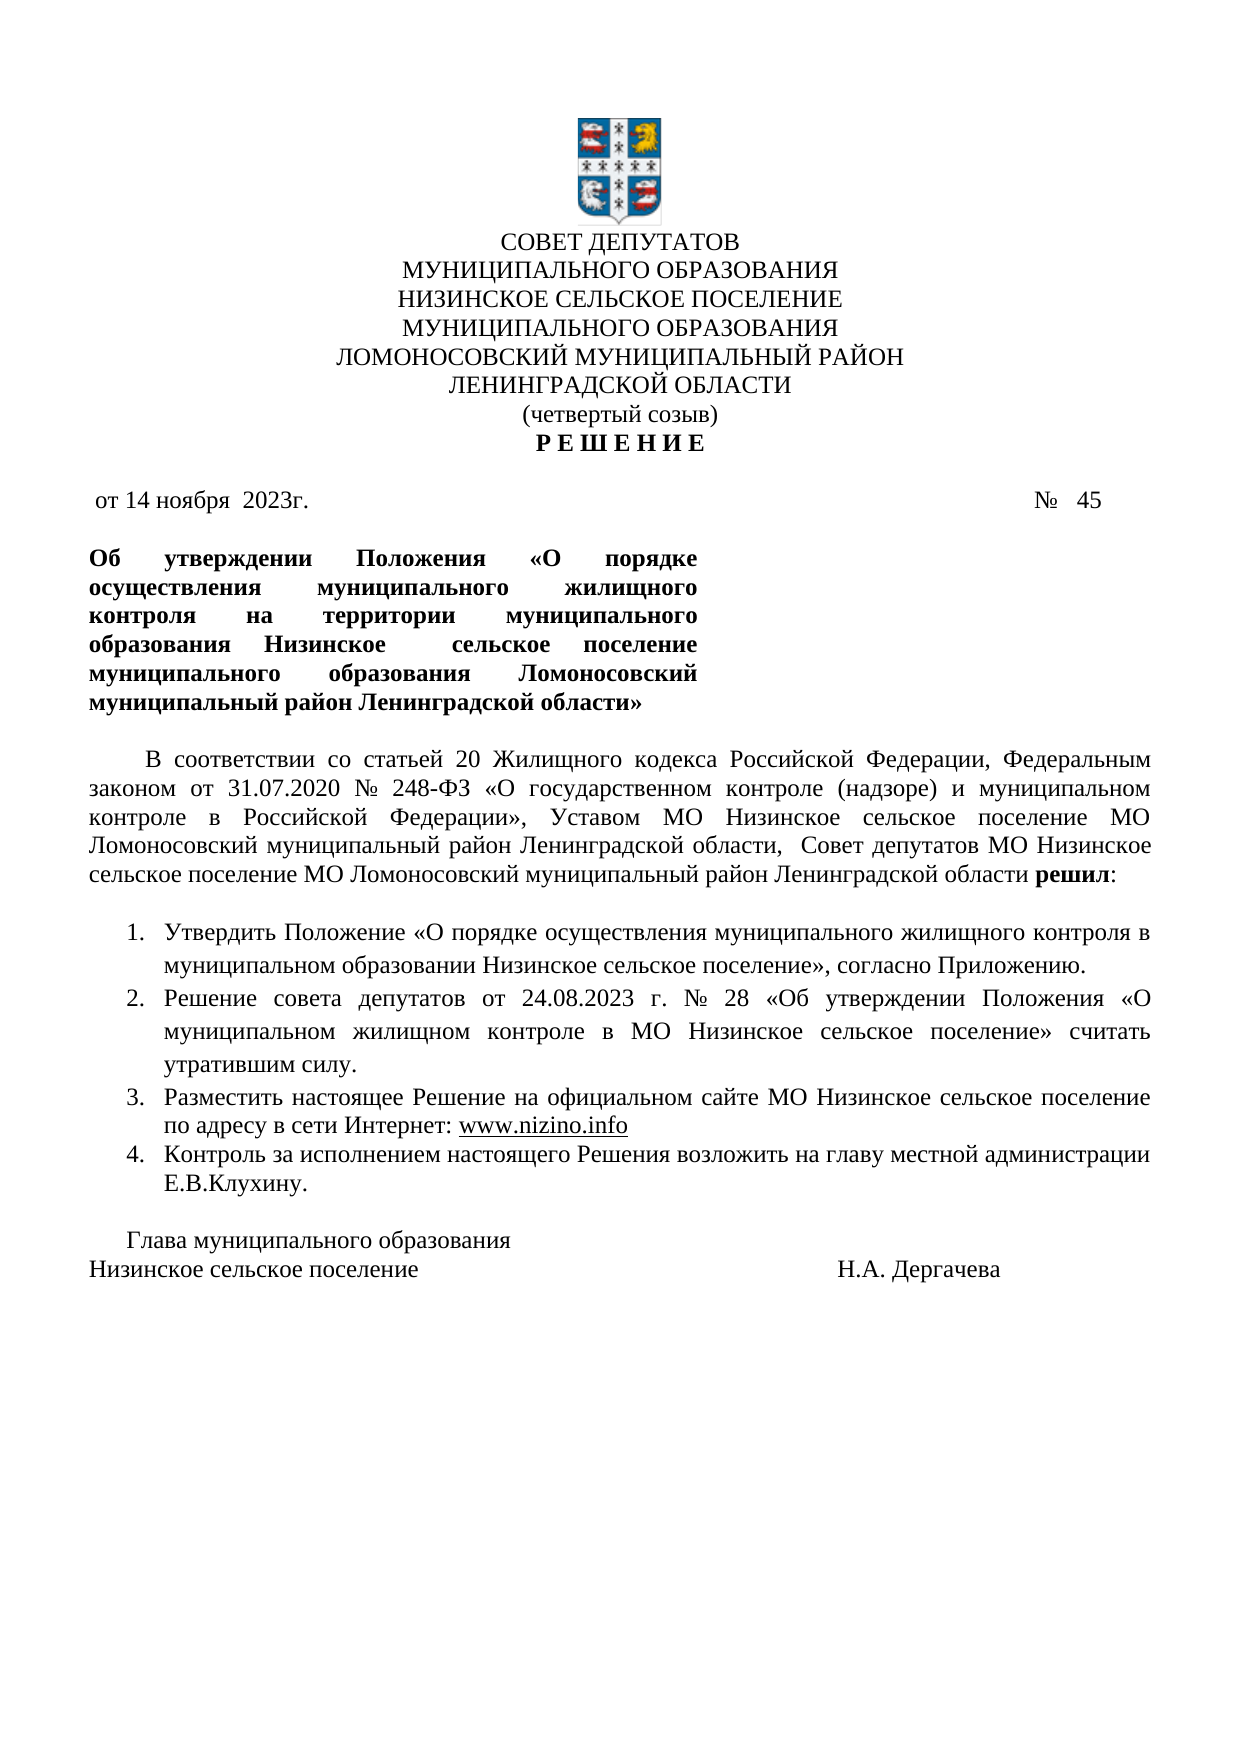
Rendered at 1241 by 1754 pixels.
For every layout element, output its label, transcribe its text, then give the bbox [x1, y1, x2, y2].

text В соответствии со статьей 20 Жилищного кодекса Российской Федерации, Федеральным законом от 31.07.2020 № 248-ФЗ «О государственном контроле (надзоре) и муниципальном контроле в Российской Федерации», Уставом МО Низинское сельское поселение МО Ломоносовский муниципальный район Ленинградской области, Совет депутатов МО Низинское сельское поселение МО Ломоносовский муниципальный район Ленинградской области решил: [89, 744, 1152, 888]
list Утвердить Положение «О порядке осуществления муниципального жилищного контроля в муниципальном образовании Низинское сельское поселение», согласно Приложению. [126, 917, 1152, 978]
text Глава муниципального образования [89, 1226, 1152, 1254]
list Контроль за исполнением настоящего Решения возложить на главу местной администрации Е.В.Клухину. [126, 1139, 1152, 1197]
text от 14 ноября 2023г. № 45 [89, 485, 1152, 514]
text Низинское сельское поселение Н.А. Дергачева [89, 1254, 1152, 1283]
list Решение совета депутатов от 24.08.2023 г. № 28 «Об утверждении Положения «О муниципальном жилищном контроле в МО Низинское сельское поселение» считать утратившим силу. [126, 983, 1152, 1077]
text ЛЕНИНГРАДСКОЙ ОБЛАСТИ [89, 370, 1152, 399]
text (четвертый созыв) [89, 399, 1152, 428]
text ЛОМОНОСОВСКИЙ МУНИЦИПАЛЬНЫЙ РАЙОН [89, 342, 1152, 370]
text МУНИЦИПАЛЬНОГО ОБРАЗОВАНИЯ [89, 313, 1152, 342]
table_header Об утверждении Положения «О порядке осуществления муниципального жилищного контроля на территории муниципального образования Низинское сельское поселение муниципального образования Ломоносовский муниципальный район Ленинградской области» [78, 543, 709, 715]
picture [577, 118, 663, 227]
text СОВЕТ ДЕПУТАТОВ [89, 227, 1152, 255]
list Разместить настоящее Решение на официальном сайте МО Низинское сельское поселение по адресу в сети Интернет: www.nizino.info [126, 1082, 1152, 1139]
text МУНИЦИПАЛЬНОГО ОБРАЗОВАНИЯ [89, 255, 1152, 284]
text Р Е Ш Е Н И Е [89, 428, 1152, 457]
text НИЗИНСКОЕ СЕЛЬСКОЕ ПОСЕЛЕНИЕ [89, 284, 1152, 313]
